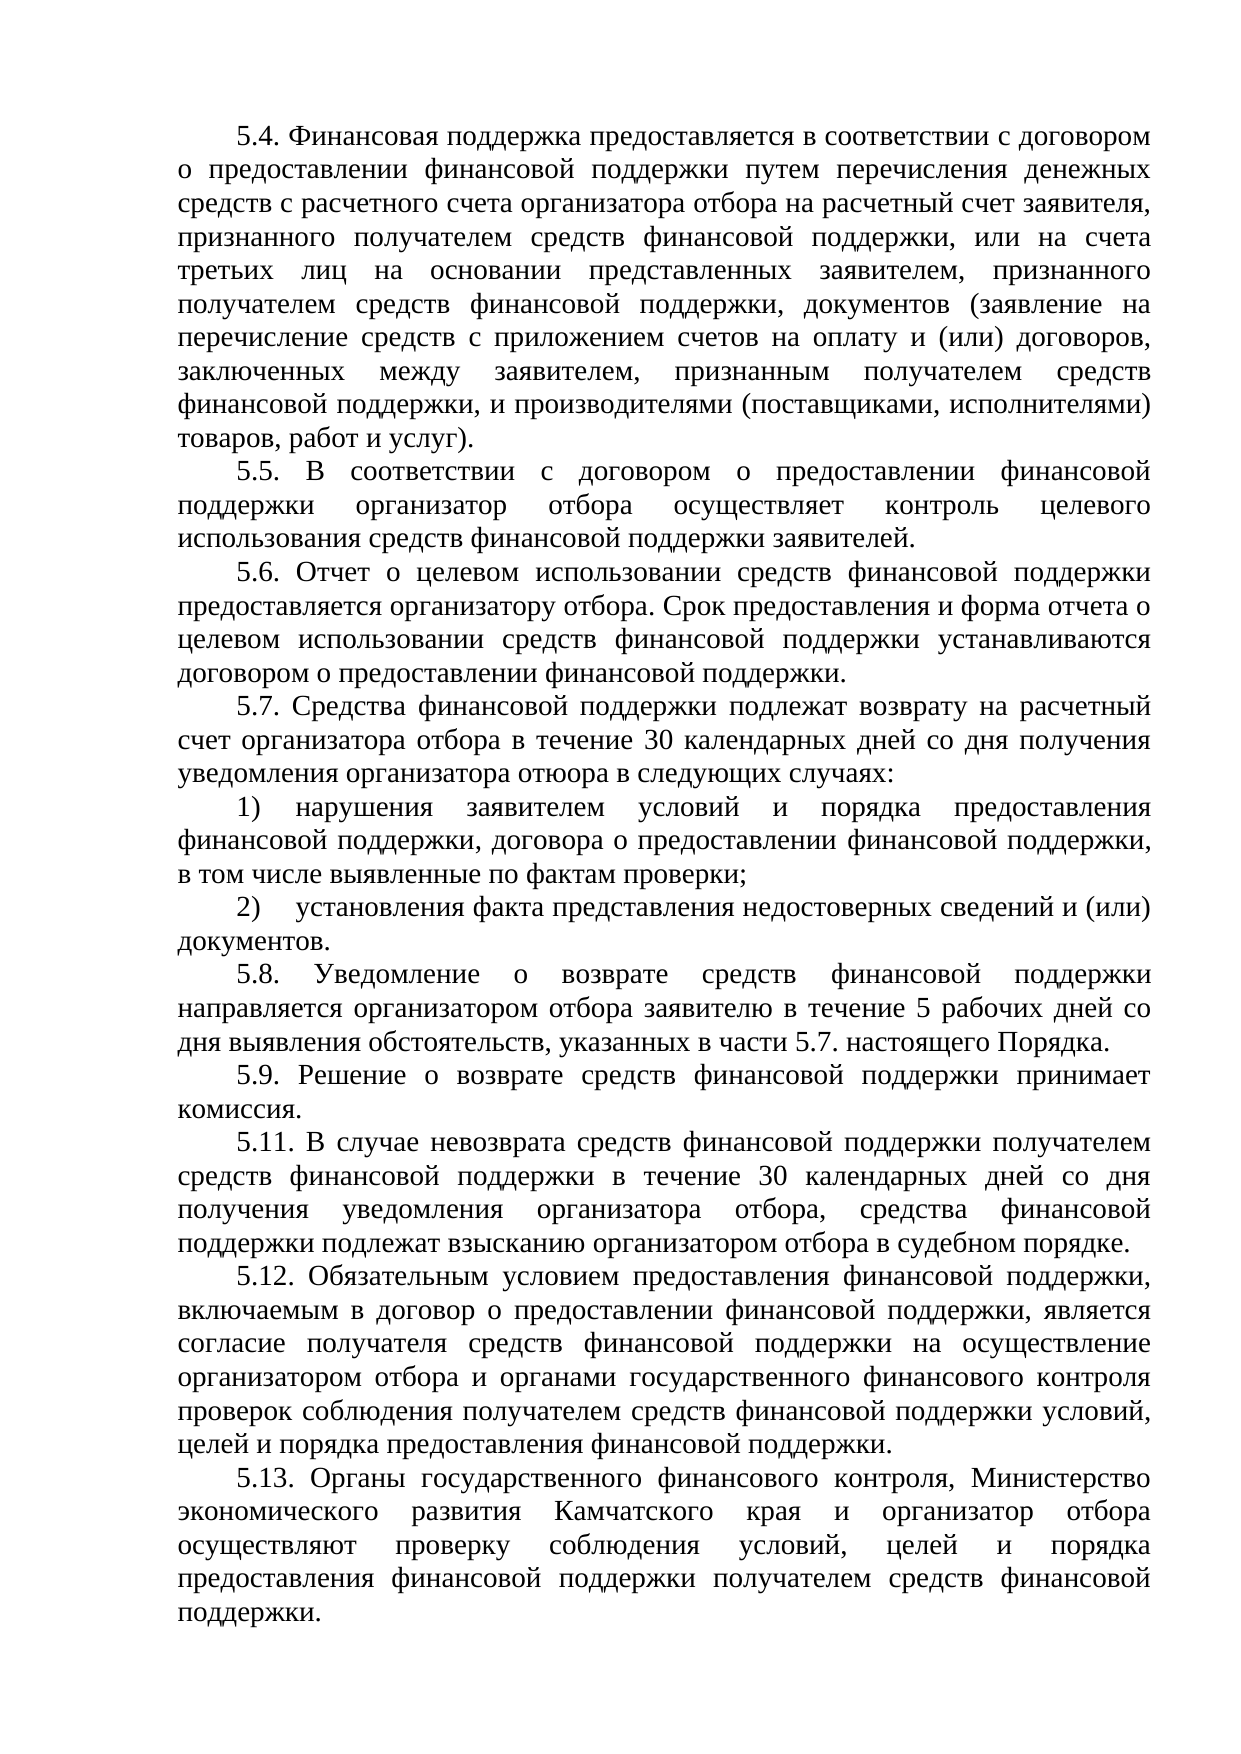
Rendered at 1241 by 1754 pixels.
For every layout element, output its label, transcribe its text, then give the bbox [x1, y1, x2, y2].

list нарушения заявителем условий и порядка предоставления финансовой поддержки, договора о предоставлении финансовой поддержки, в том числе выявленные по фактам проверки; [177, 789, 1152, 889]
list 5.11. В случае невозврата средств финансовой поддержки получателем средств финансовой поддержки в течение 30 календарных дней со дня получения уведомления организатора отбора, средства финансовой поддержки подлежат взысканию организатором отбора в судебном порядке. [177, 1124, 1152, 1258]
text 5.13. Органы государственного финансового контроля, Министерство экономического развития Камчатского края и организатор отбора осуществляют проверку соблюдения условий, целей и порядка предоставления финансовой поддержки получателем средств финансовой поддержки. [177, 1460, 1152, 1627]
text 5.5. В соответствии с договором о предоставлении финансовой поддержки организатор отбора осуществляет контроль целевого использования средств финансовой поддержки заявителей. [177, 453, 1152, 554]
text 5.12. Обязательным условием предоставления финансовой поддержки, включаемым в договор о предоставлении финансовой поддержки, является согласие получателя средств финансовой поддержки на осуществление организатором отбора и органами государственного финансового контроля проверок соблюдения получателем средств финансовой поддержки условий, целей и порядка предоставления финансовой поддержки. [177, 1258, 1152, 1460]
text 5.4. Финансовая поддержка предоставляется в соответствии с договором о предоставлении финансовой поддержки путем перечисления денежных средств с расчетного счета организатора отбора на расчетный счет заявителя, признанного получателем средств финансовой поддержки, или на счета третьих лиц на основании представленных заявителем, признанного получателем средств финансовой поддержки, документов (заявление на перечисление средств с приложением счетов на оплату и (или) договоров, заключенных между заявителем, признанным получателем средств финансовой поддержки, и производителями (поставщиками, исполнителями) товаров, работ и услуг). [177, 118, 1152, 453]
text 5.7. Средства финансовой поддержки подлежат возврату на расчетный счет организатора отбора в течение 30 календарных дней со дня получения уведомления организатора отюора в следующих случаях: [177, 688, 1152, 789]
list установления факта представления недостоверных сведений и (или) документов. [177, 889, 1152, 957]
text 5.8. Уведомление о возврате средств финансовой поддержки направляется организатором отбора заявителю в течение 5 рабочих дней со дня выявления обстоятельств, указанных в части 5.7. настоящего Порядка. [177, 957, 1152, 1057]
text 5.6. Отчет о целевом использовании средств финансовой поддержки предоставляется организатору отбора. Срок предоставления и форма отчета о целевом использовании средств финансовой поддержки устанавливаются договором о предоставлении финансовой поддержки. [177, 554, 1152, 688]
text 5.9. Решение о возврате средств финансовой поддержки принимает комиссия. [177, 1057, 1152, 1124]
